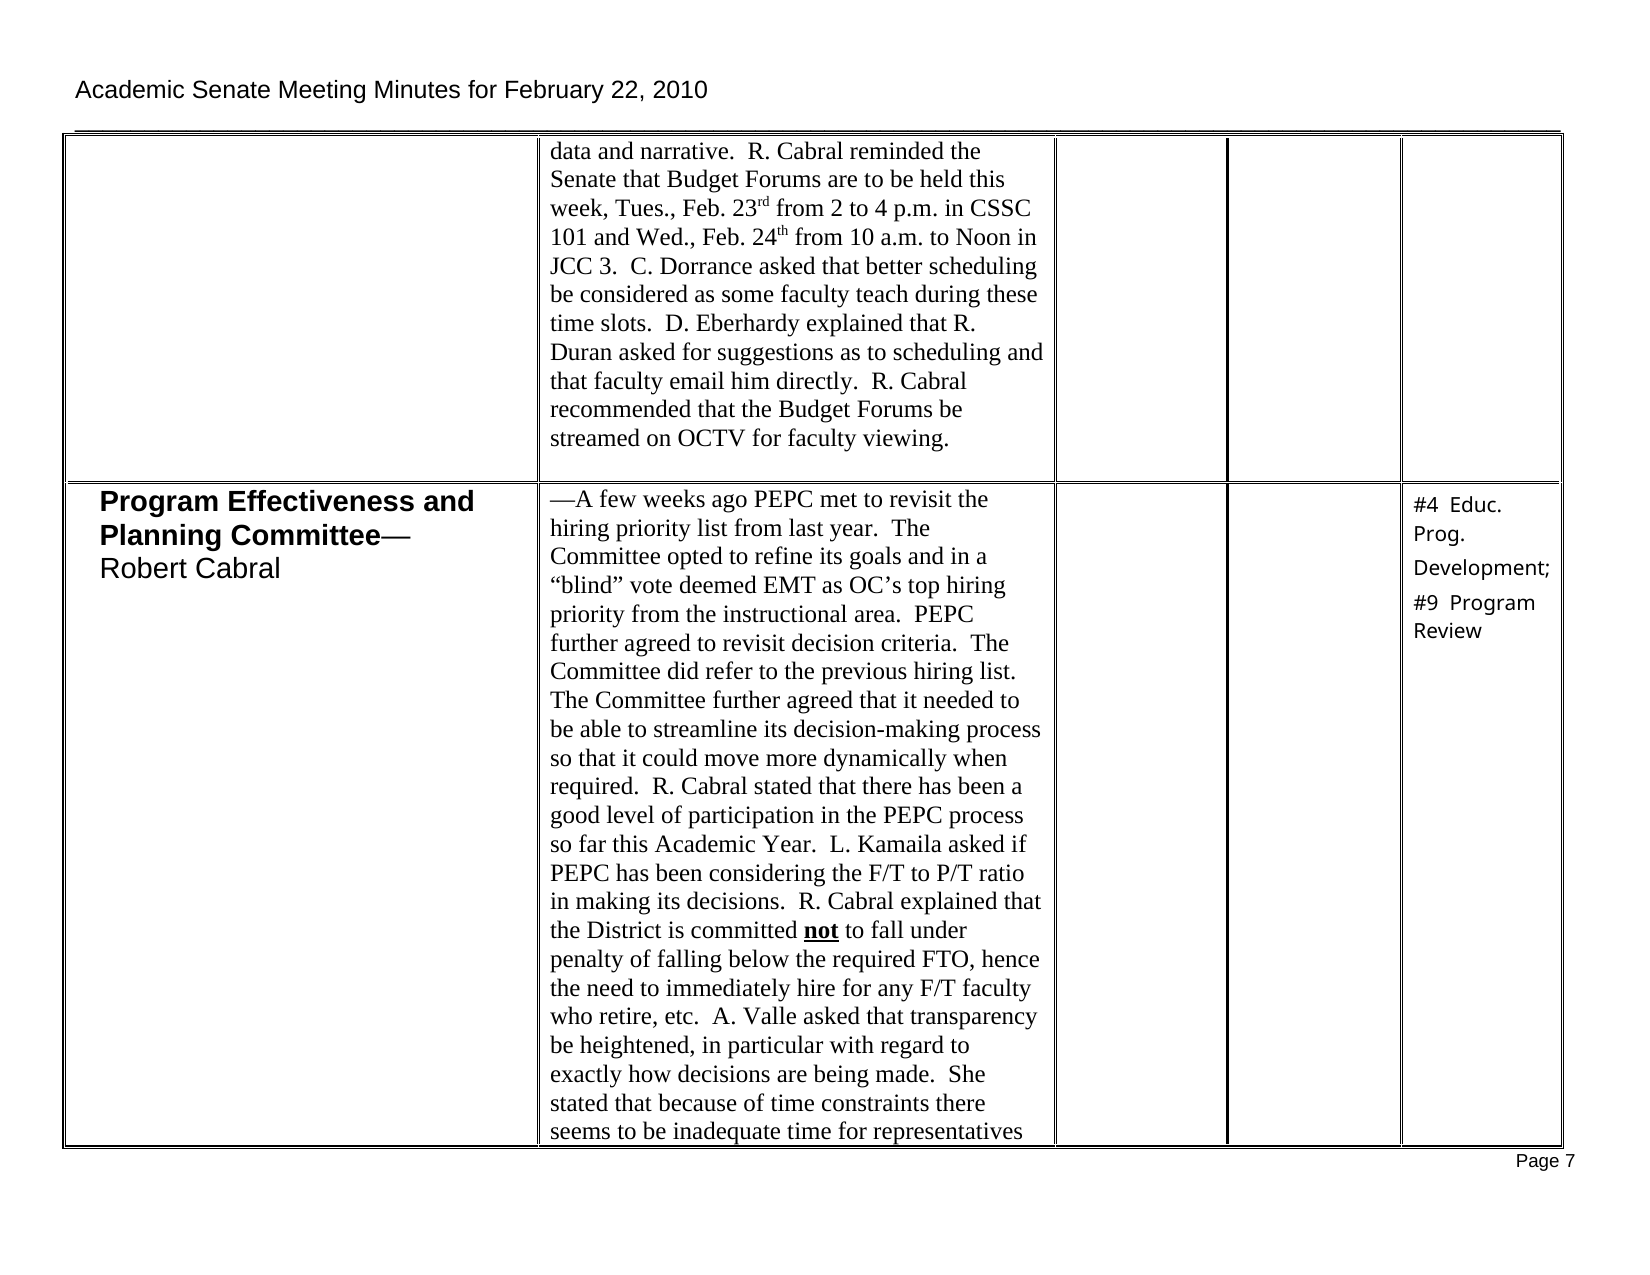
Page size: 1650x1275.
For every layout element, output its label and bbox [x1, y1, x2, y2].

table_cell [1227, 484, 1402, 1145]
table_cell [64, 481, 538, 1145]
table_cell [1402, 481, 1562, 1145]
table_cell [1056, 136, 1227, 481]
table_cell [539, 136, 1056, 481]
table_cell [1402, 136, 1561, 481]
table_cell [1056, 484, 1227, 1145]
table_cell [1227, 136, 1402, 481]
table_cell [539, 484, 1056, 1145]
table_cell [66, 136, 538, 481]
